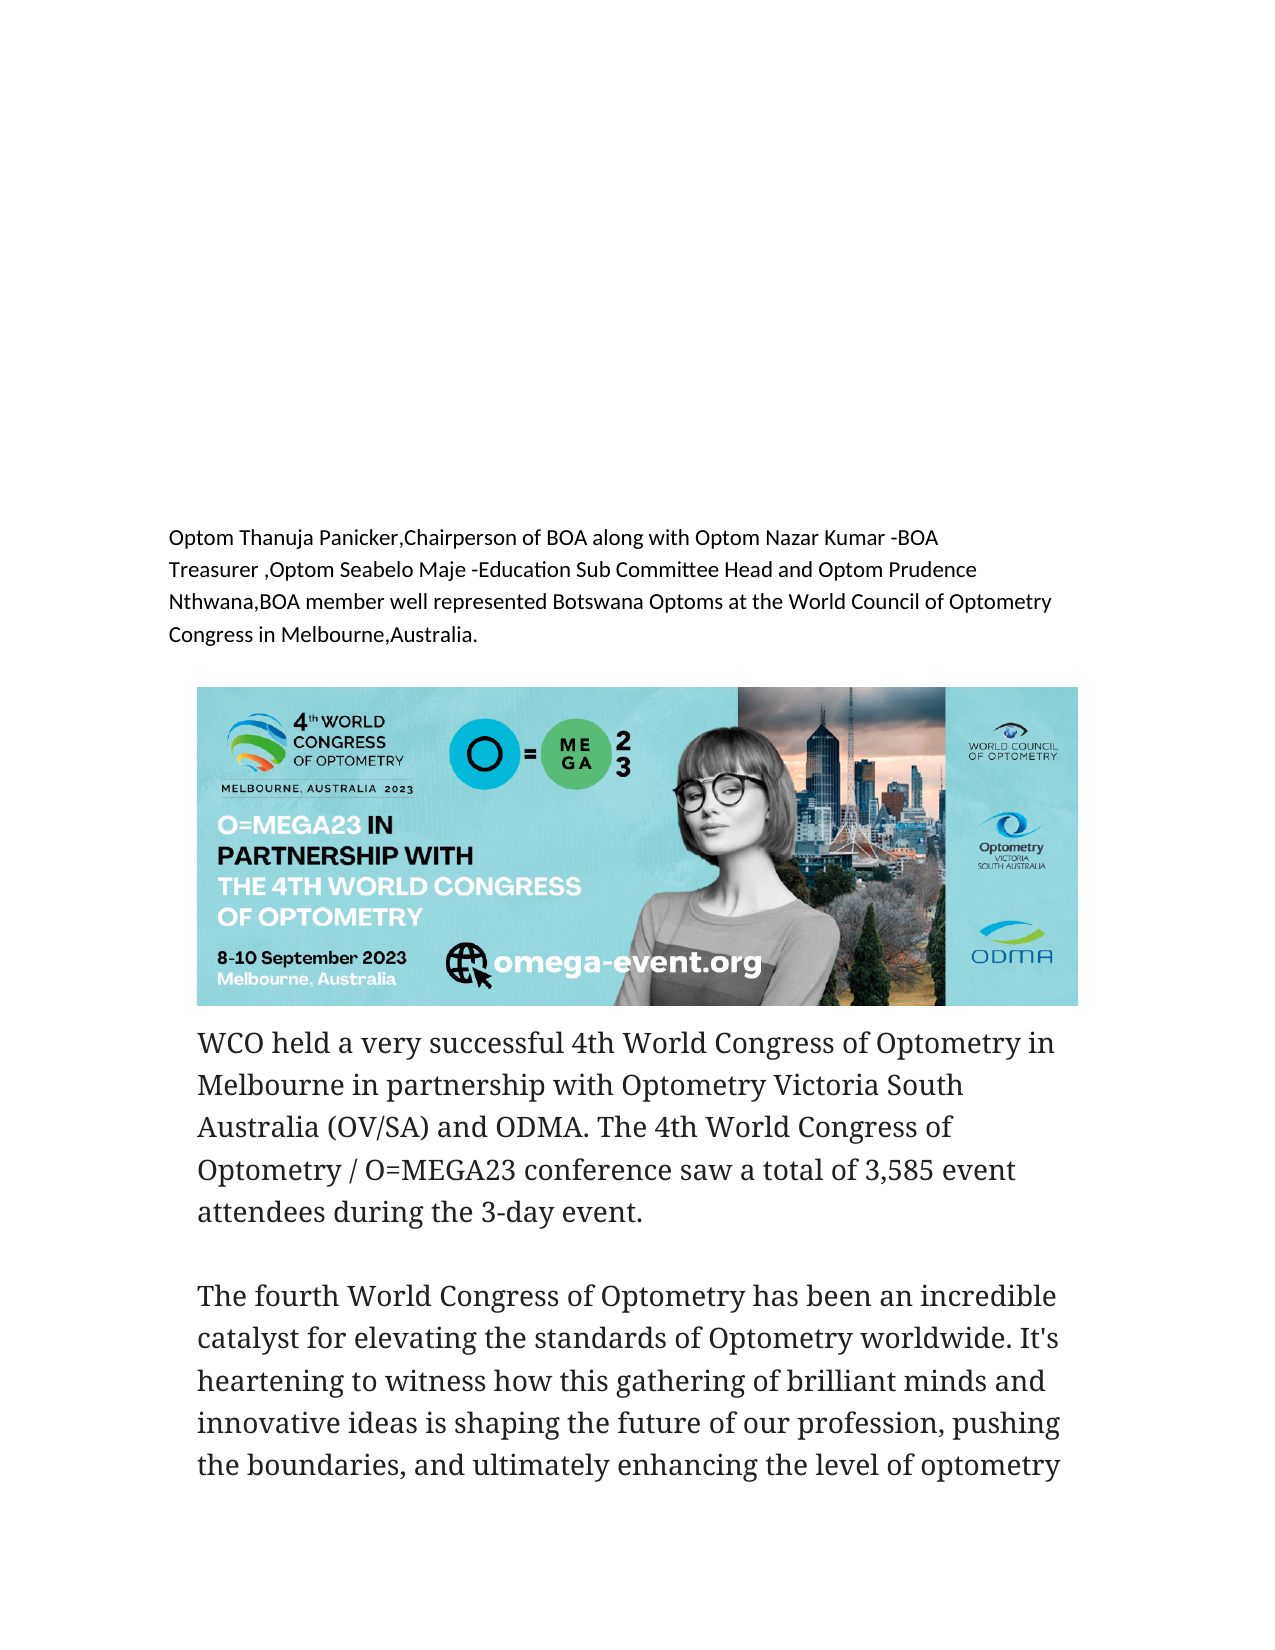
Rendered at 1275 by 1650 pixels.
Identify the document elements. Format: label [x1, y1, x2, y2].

table_header [150, 150, 1125, 1500]
picture [196, 686, 1079, 1006]
